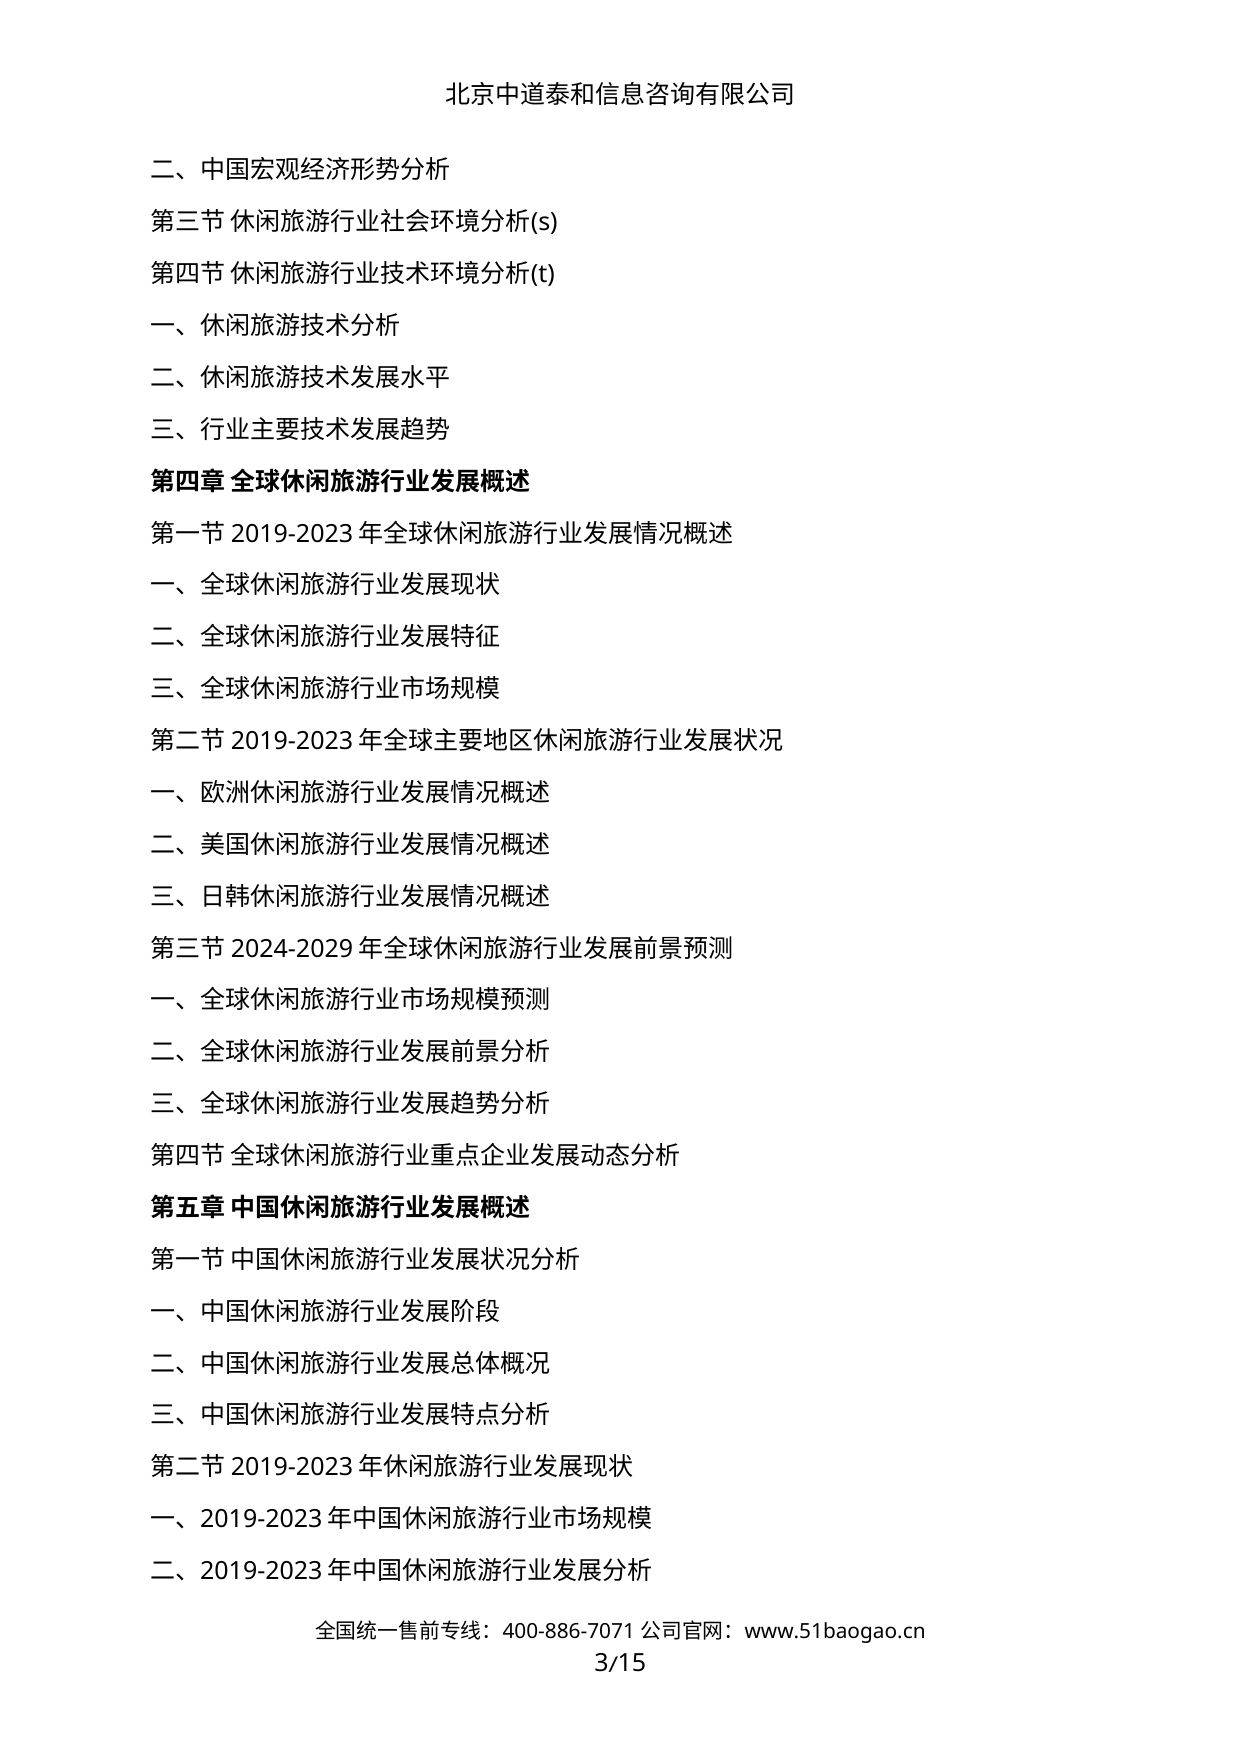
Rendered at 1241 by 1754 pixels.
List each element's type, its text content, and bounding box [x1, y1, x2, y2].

text 三、中国休闲旅游行业发展特点分析 [150, 1395, 1090, 1431]
text 第四节 全球休闲旅游行业重点企业发展动态分析 [150, 1136, 1090, 1172]
text 一、全球休闲旅游行业发展现状 [150, 565, 1090, 601]
text 二、中国宏观经济形势分析 [150, 150, 1090, 186]
text 第四节 休闲旅游行业技术环境分析(t) [150, 254, 1090, 290]
text 第一节 2019-2023年全球休闲旅游行业发展情况概述 [150, 513, 1090, 549]
text 一、全球休闲旅游行业市场规模预测 [150, 980, 1090, 1016]
text 一、2019-2023年中国休闲旅游行业市场规模 [150, 1499, 1090, 1535]
text 三、全球休闲旅游行业发展趋势分析 [150, 1084, 1090, 1120]
text 二、美国休闲旅游行业发展情况概述 [150, 824, 1090, 861]
text 二、休闲旅游技术发展水平 [150, 357, 1090, 394]
text 三、日韩休闲旅游行业发展情况概述 [150, 876, 1090, 912]
text 二、2019-2023年中国休闲旅游行业发展分析 [150, 1551, 1090, 1587]
text 第五章 中国休闲旅游行业发展概述 [150, 1187, 1090, 1224]
text 第二节 2019-2023年全球主要地区休闲旅游行业发展状况 [150, 721, 1090, 757]
text 第四章 全球休闲旅游行业发展概述 [150, 461, 1090, 497]
text 三、全球休闲旅游行业市场规模 [150, 669, 1090, 705]
text 第一节 中国休闲旅游行业发展状况分析 [150, 1239, 1090, 1276]
text 二、中国休闲旅游行业发展总体概况 [150, 1343, 1090, 1379]
text 二、全球休闲旅游行业发展前景分析 [150, 1032, 1090, 1068]
text 一、休闲旅游技术分析 [150, 306, 1090, 342]
text 一、中国休闲旅游行业发展阶段 [150, 1291, 1090, 1327]
text 一、欧洲休闲旅游行业发展情况概述 [150, 772, 1090, 809]
text 第三节 2024-2029年全球休闲旅游行业发展前景预测 [150, 928, 1090, 964]
text 三、行业主要技术发展趋势 [150, 409, 1090, 446]
text 第三节 休闲旅游行业社会环境分析(s) [150, 202, 1090, 238]
text 二、全球休闲旅游行业发展特征 [150, 617, 1090, 653]
text 第二节 2019-2023年休闲旅游行业发展现状 [150, 1447, 1090, 1483]
